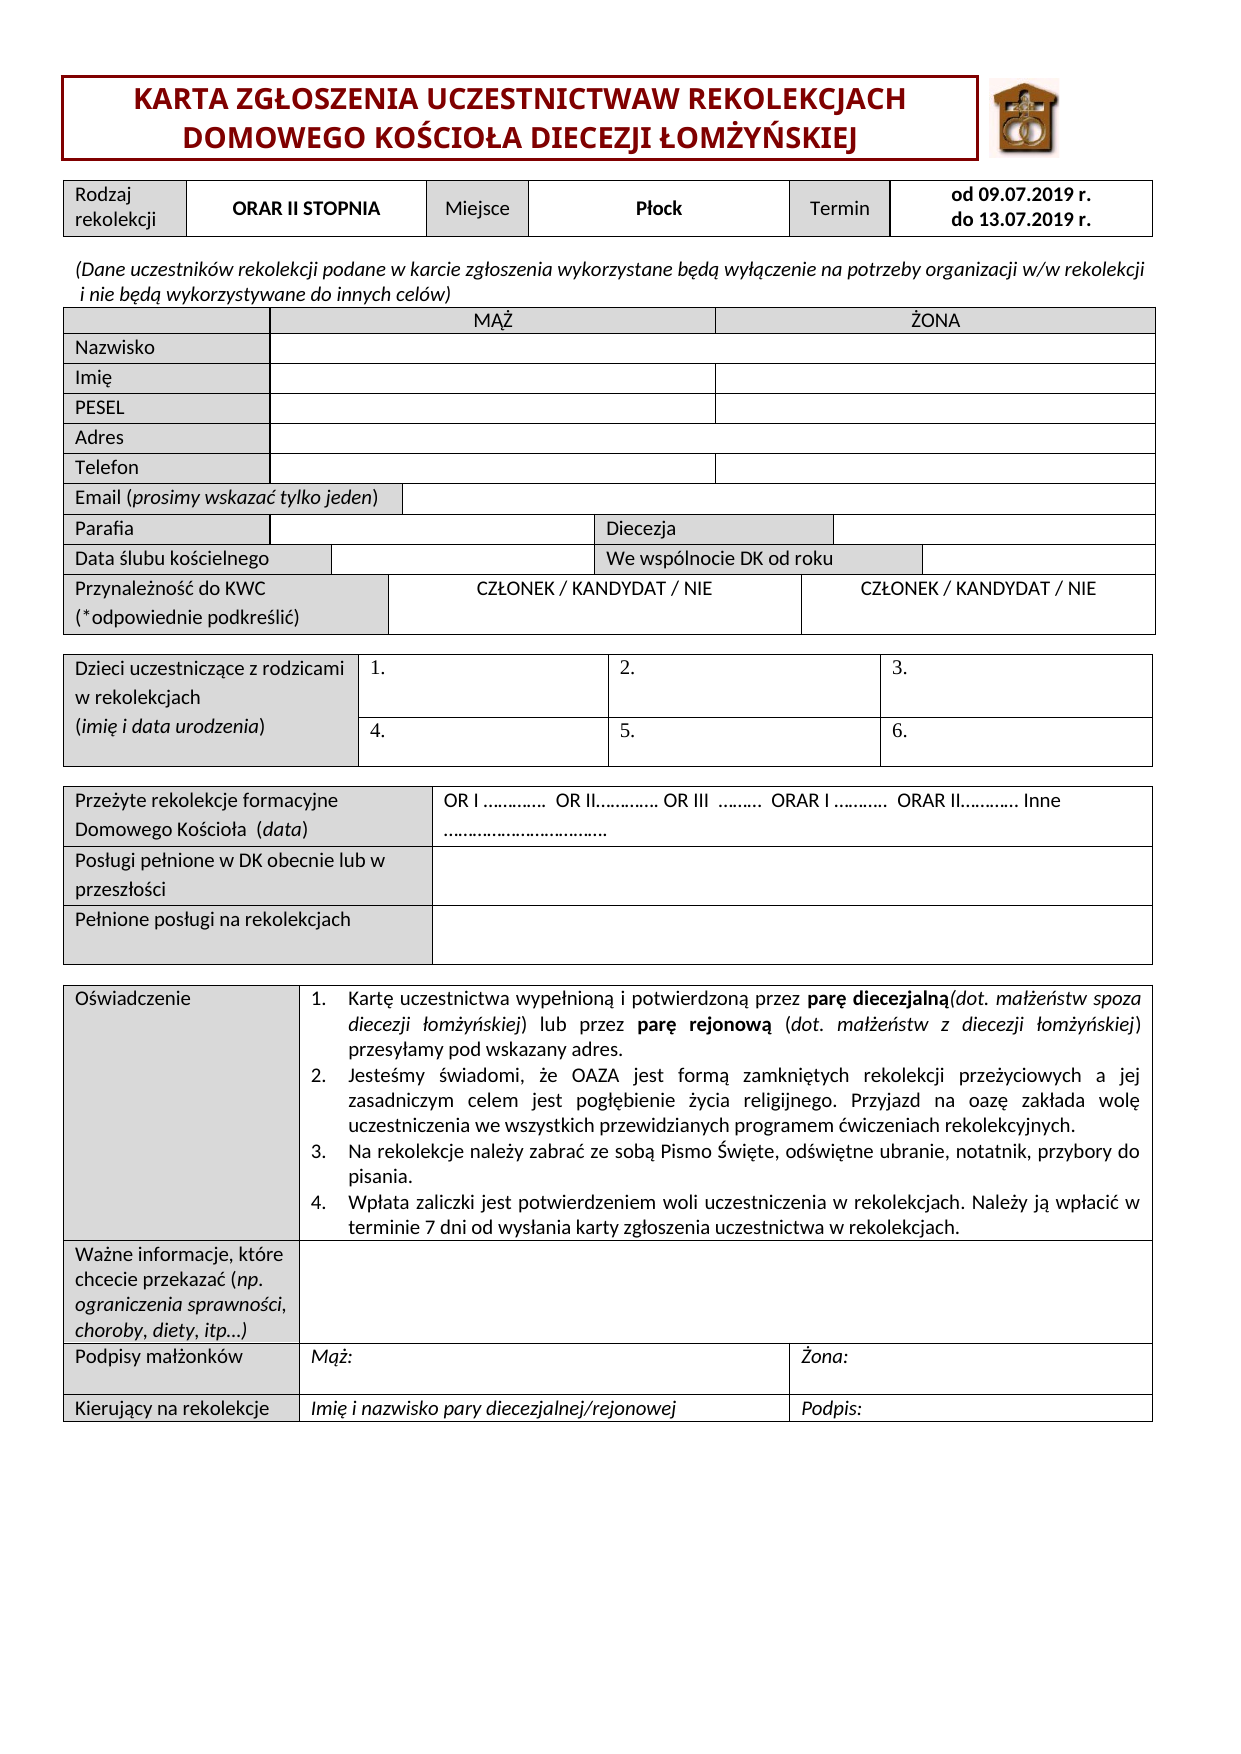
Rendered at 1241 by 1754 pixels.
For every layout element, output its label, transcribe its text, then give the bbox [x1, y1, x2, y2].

table_cell [716, 394, 1155, 423]
table_header [64, 308, 269, 333]
table_header Kartę uczestnictwa wypełnioną i potwierdzoną przez parę diecezjalną(dot. małżeństw spoza diecezji łomżyńskiej) lub przez parę rejonową (dot. małżeństw z diecezji łomżyńskiej) przesyłamy pod wskazany adres. Jesteśmy świadomi, że OAZA jest formą zamkniętych rekolekcji przeżyciowych a jej zasadniczym celem jest pogłębienie życia religijnego. Przyjazd na oazę zakłada wolę uczestniczenia we wszystkich przewidzianych programem ćwiczeniach rekolekcyjnych. Na rekolekcje należy zabrać ze sobą Pismo Święte, odświętne ubranie, notatnik, przybory do pisania. Wpłata zaliczki jest potwierdzeniem woli uczestniczenia w rekolekcjach. Należy ją wpłacić w terminie 7 dni od wysłania karty zgłoszenia uczestnictwa w rekolekcjach. [300, 986, 1152, 1240]
table_header [979, 75, 1059, 157]
table_header Termin [790, 181, 889, 236]
table_cell 4. [359, 718, 608, 766]
table_cell Pełnione posługi na rekolekcjach [64, 906, 432, 964]
table_cell Przynależność do KWC (*odpowiednie podkreślić) [64, 575, 388, 634]
table_cell 5. [609, 718, 880, 766]
table_cell Nazwisko [64, 334, 269, 363]
table_cell Adres [64, 424, 269, 453]
table_header od 09.07.2019 r. do 13.07.2019 r. [891, 181, 1152, 236]
table_header 3. [881, 655, 1152, 717]
table_cell Ważne informacje, które chcecie przekazać (np. ograniczenia sprawności, choroby, diety, itp…) [64, 1241, 299, 1342]
table_header Płock [529, 181, 789, 236]
table_cell [433, 906, 1152, 964]
table_cell [271, 454, 715, 483]
table_cell [271, 334, 1155, 363]
table_header Rodzaj rekolekcji [64, 181, 186, 236]
table_header 1. [359, 655, 608, 717]
table_cell Imię [64, 364, 269, 393]
table_cell Telefon [64, 454, 269, 483]
table_cell [716, 454, 1155, 483]
picture [989, 78, 1060, 158]
table_cell 6. [881, 718, 1152, 766]
table_header Przeżyte rekolekcje formacyjne Domowego Kościoła (data) [64, 787, 432, 846]
table_header Dzieci uczestniczące z rodzicami w rekolekcjach (imię i data urodzenia) [64, 655, 358, 766]
table_cell [923, 545, 1155, 574]
text i nie będą wykorzystywane do innych celów) [75, 281, 1165, 307]
table_cell CZŁONEK / KANDYDAT / NIE [802, 575, 1155, 634]
table_cell [271, 364, 715, 393]
table_cell Data ślubu kościelnego [64, 545, 331, 574]
table_cell Parafia [64, 515, 269, 544]
table_cell Email (prosimy wskazać tylko jeden) [64, 484, 402, 514]
table_cell Podpis: [790, 1395, 1152, 1421]
table_cell [433, 847, 1152, 905]
table_cell Kierujący na rekolekcje [64, 1395, 299, 1421]
table_cell [300, 1241, 1152, 1342]
table_cell Diecezja [595, 515, 833, 544]
table_header Oświadczenie [64, 986, 299, 1240]
table_cell [834, 515, 1155, 544]
table_cell [271, 394, 715, 423]
table_header 2. [609, 655, 880, 717]
table_cell [403, 484, 1155, 514]
table_cell CZŁONEK / KANDYDAT / NIE [389, 575, 801, 634]
text (Dane uczestników rekolekcji podane w karcie zgłoszenia wykorzystane będą wyłączenie na potrzeby organizacji w/w rekolekcji [75, 256, 1165, 281]
table_header KARTA ZGŁOSZENIA UCZESTNICTWAW REKOLEKCJACH DOMOWEGO KOŚCIOŁA DIECEZJI ŁOMŻYŃSKIEJ [64, 78, 976, 157]
table_cell [332, 545, 594, 574]
table_cell We wspólnocie DK od roku [595, 545, 922, 574]
table_cell Posługi pełnione w DK obecnie lub w przeszłości [64, 847, 432, 905]
table_cell [716, 364, 1155, 393]
table_cell [271, 424, 1155, 453]
table_cell Żona: [790, 1344, 1152, 1394]
table_cell Imię i nazwisko pary diecezjalnej/rejonowej [300, 1395, 789, 1421]
table_cell PESEL [64, 394, 269, 423]
table_cell [271, 515, 594, 544]
table_header MĄŻ [271, 308, 715, 333]
table_header OR I …………. OR II…………. OR III ……… ORAR I ……….. ORAR II………… Inne ……………………………. [433, 787, 1152, 846]
table_cell Podpisy małżonków [64, 1344, 299, 1394]
table_header Miejsce [427, 181, 528, 236]
table_header ŻONA [716, 308, 1155, 333]
table_cell Mąż: [300, 1344, 789, 1394]
table_header ORAR II STOPNIA [187, 181, 426, 236]
